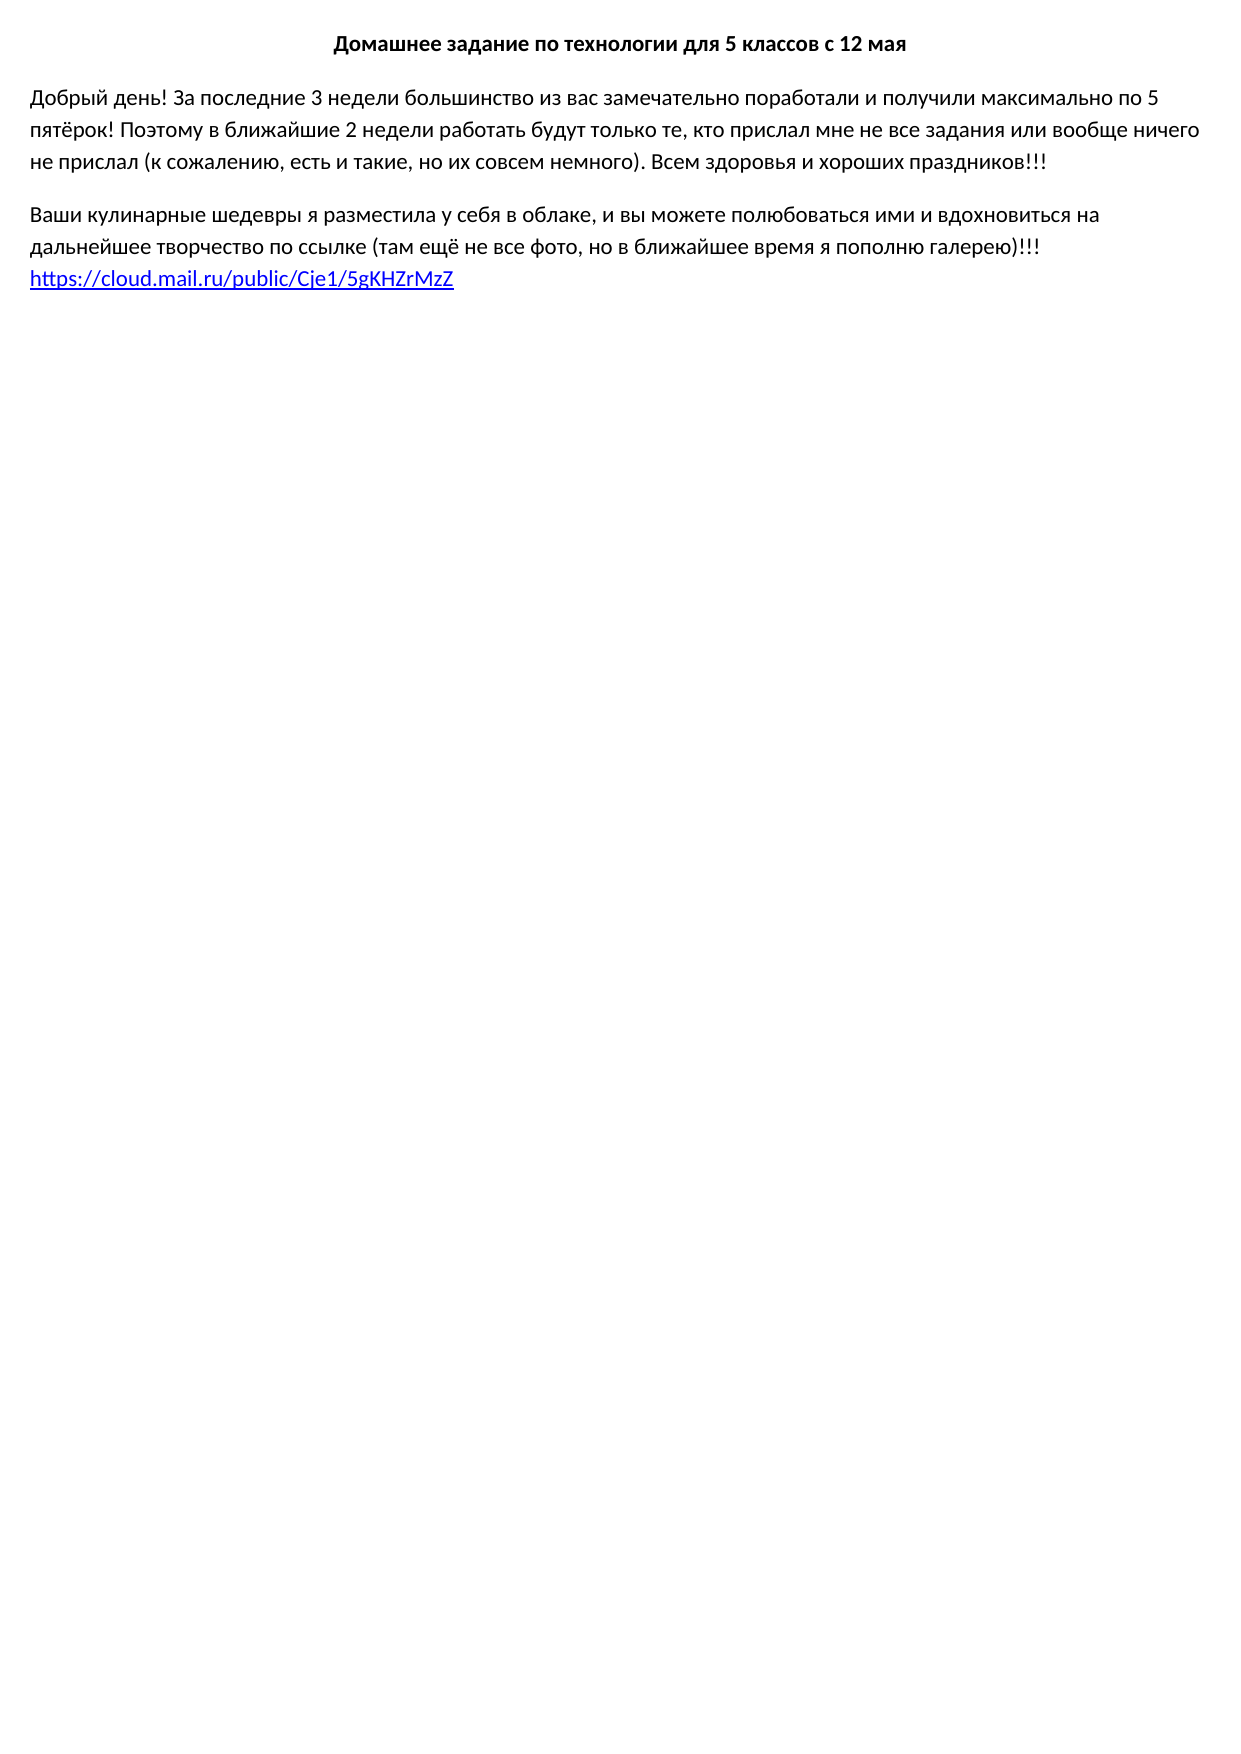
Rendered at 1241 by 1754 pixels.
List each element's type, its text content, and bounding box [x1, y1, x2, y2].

text Домашнее задание по технологии для 5 классов с 12 мая [29, 29, 1211, 58]
text Добрый день! За последние 3 недели большинство из вас замечательно поработали и получили максимально по 5 пятёрок! Поэтому в ближайшие 2 недели работать будут только те, кто прислал мне не все задания или вообще ничего не прислал (к сожалению, есть и такие, но их совсем немного). Всем здоровья и хороших праздников!!! [29, 83, 1211, 175]
text Ваши кулинарные шедевры я разместила у себя в облаке, и вы можете полюбоваться ими и вдохновиться на дальнейшее творчество по ссылке (там ещё не все фото, но в ближайшее время я пополню галерею)!!! https://cloud.mail.ru/public/Cje1/5gKHZrMzZ [29, 200, 1211, 292]
